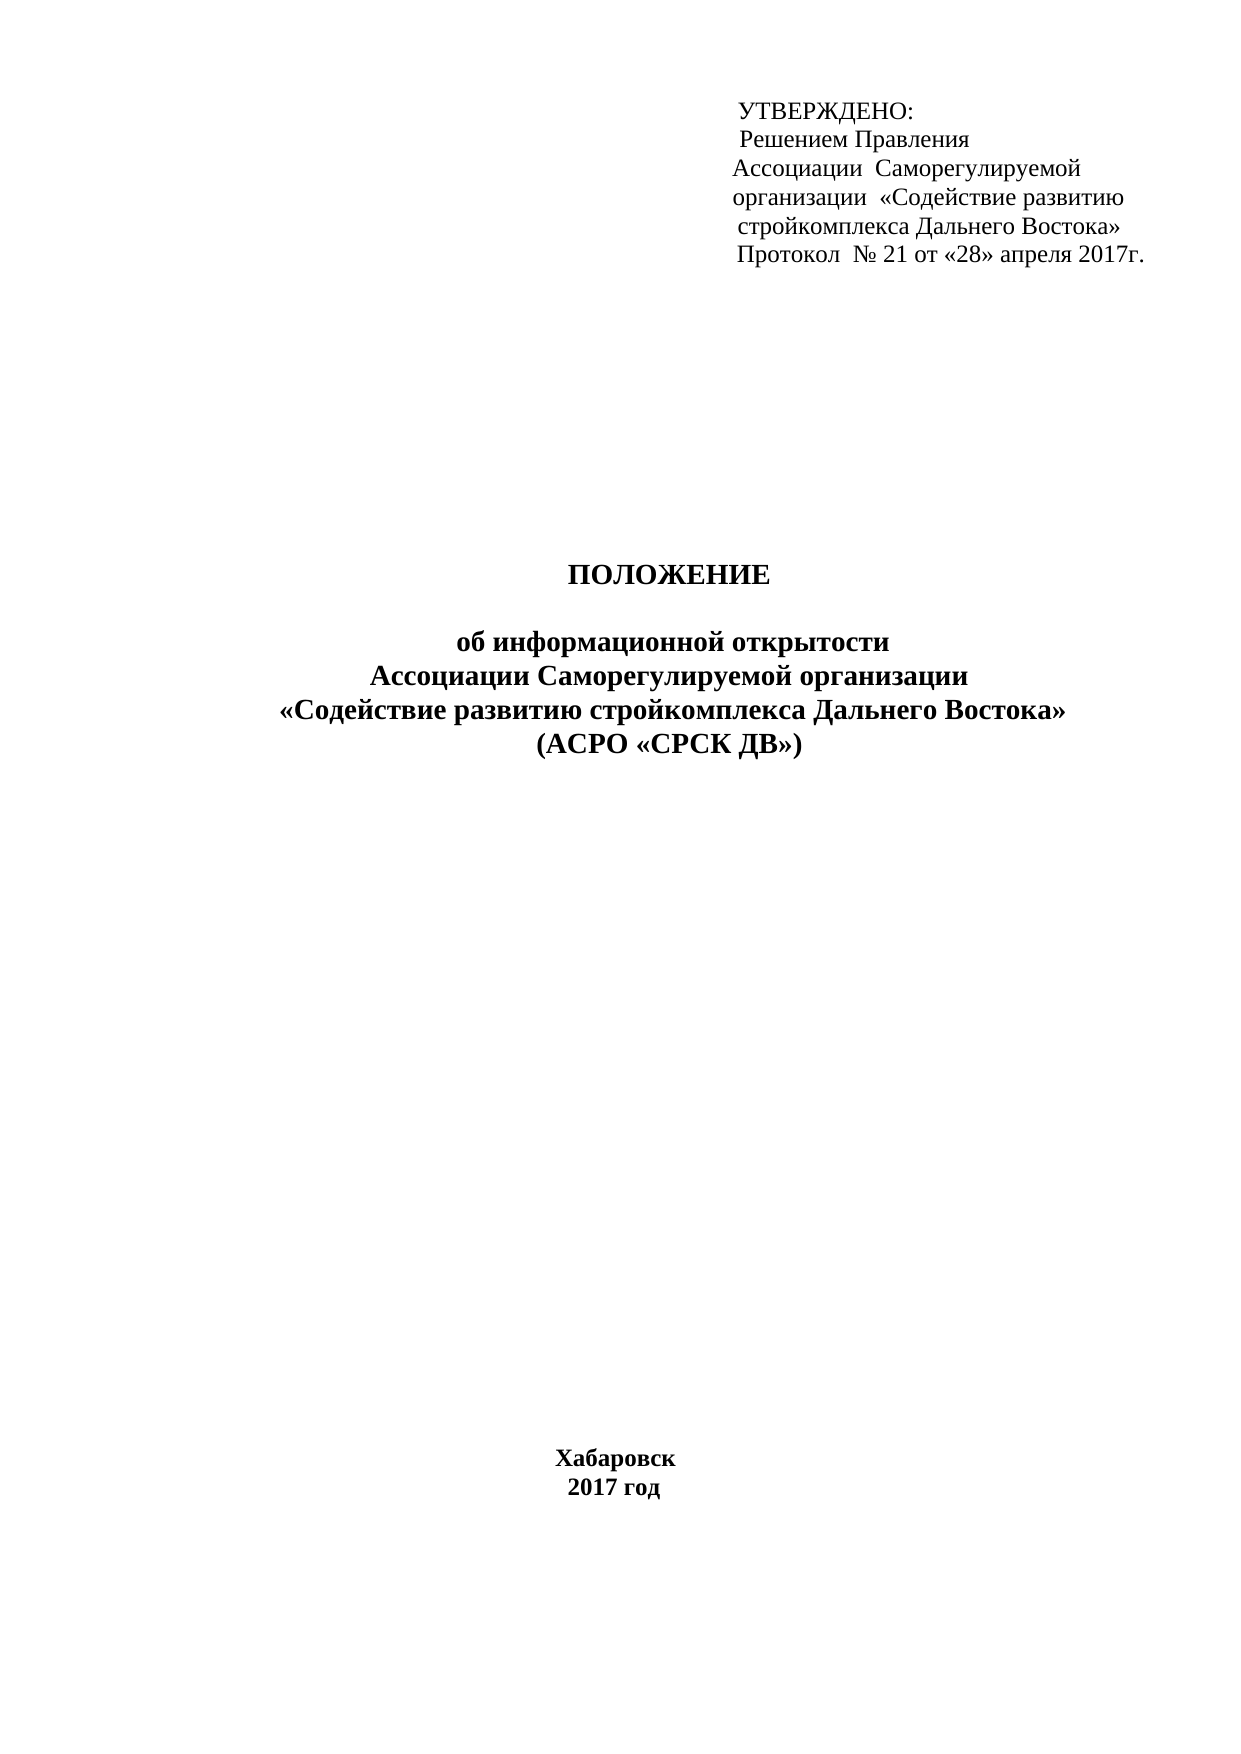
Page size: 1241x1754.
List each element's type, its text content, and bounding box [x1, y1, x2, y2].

text Протокол № 21 от «28» апреля 2017г. [712, 239, 1163, 268]
subtitle Хабаровск 2017 год [530, 1443, 677, 1500]
text Ассоциации Саморегулируемой [175, 153, 1163, 182]
text ПОЛОЖЕНИЕ [175, 557, 1163, 591]
text Решением Правления [175, 124, 1163, 153]
text Ассоциации Саморегулируемой организации [175, 658, 1163, 691]
text об информационной открытости [175, 624, 1163, 658]
text организации «Содействие развитию [175, 182, 1163, 211]
text УТВЕРЖДЕНО: [175, 96, 1163, 124]
text стройкомплекса Дальнего Востока» [175, 211, 1163, 239]
text «Содействие развитию стройкомплекса Дальнего Востока» [175, 692, 1163, 726]
text (АСРО «СРСК ДВ») [175, 726, 1163, 759]
